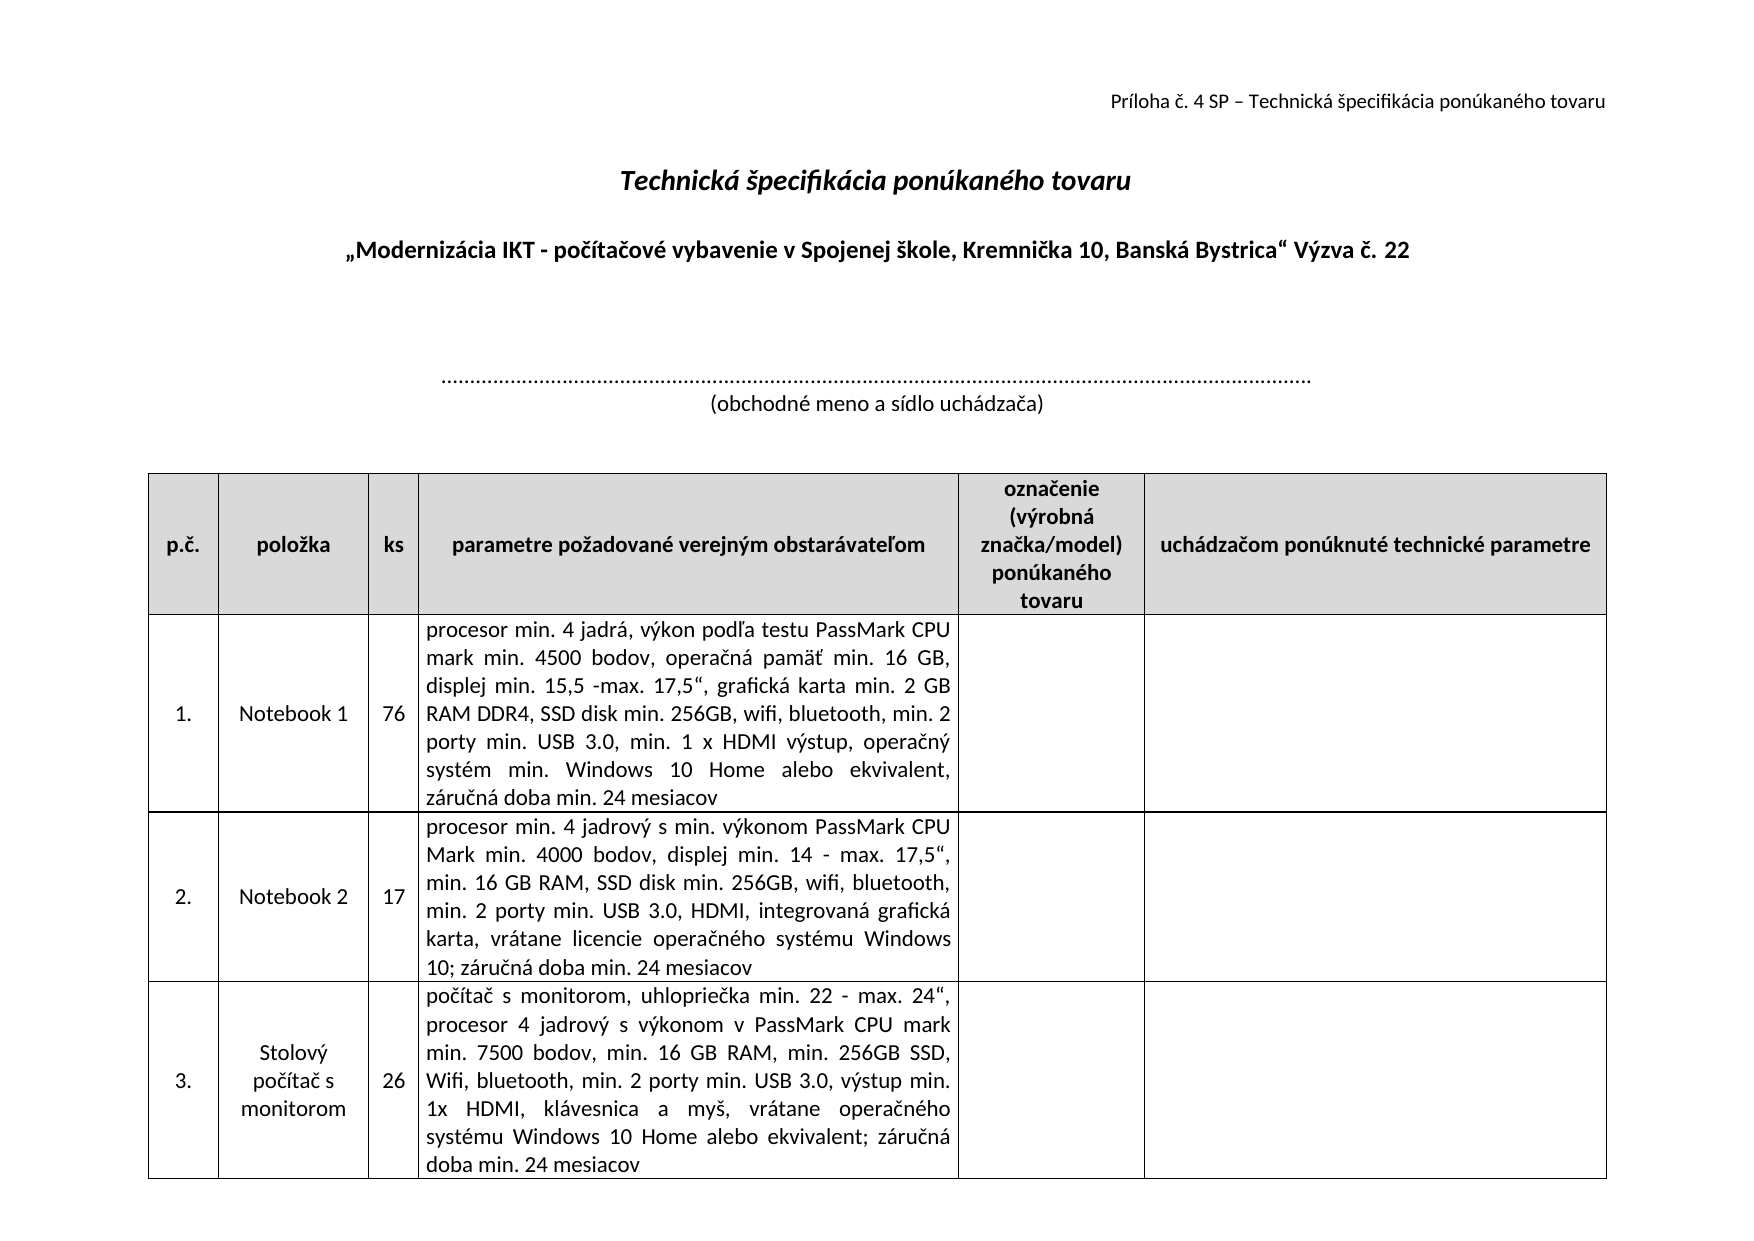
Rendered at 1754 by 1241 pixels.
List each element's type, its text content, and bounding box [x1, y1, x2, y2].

table_header parametre požadované verejným obstarávateľom [419, 474, 958, 614]
table_cell [1145, 982, 1606, 1178]
table_cell Notebook 2 [219, 813, 368, 981]
table_cell [1145, 813, 1606, 981]
table_header p.č. [149, 474, 218, 614]
table_cell [959, 615, 1144, 811]
table_cell Stolový počítač s monitorom [219, 982, 368, 1178]
table_cell 3. [149, 982, 218, 1178]
table_cell 76 [369, 615, 418, 811]
table_cell [959, 982, 1144, 1178]
table_cell [959, 813, 1144, 981]
table_cell [1145, 615, 1606, 811]
table_header označenie (výrobná značka/model) ponúkaného tovaru [959, 474, 1144, 614]
table_cell Notebook 1 [219, 615, 368, 811]
table_cell 26 [369, 982, 418, 1178]
text „Modernizácia IKT - počítačové vybavenie v Spojenej škole, Kremnička 10, Banská Bystrica“ Výzva č. 22 [148, 234, 1606, 264]
table_cell 2. [149, 813, 218, 981]
table_header položka [219, 474, 368, 614]
table_header ks [369, 474, 418, 614]
text (obchodné meno a sídlo uchádzača) [148, 389, 1606, 417]
table_header uchádzačom ponúknuté technické parametre [1145, 474, 1606, 614]
table_cell procesor min. 4 jadrá, výkon podľa testu PassMark CPU mark min. 4500 bodov, operačná pamäť min. 16 GB, displej min. 15,5 -max. 17,5“, grafická karta min. 2 GB RAM DDR4, SSD disk min. 256GB, wifi, bluetooth, min. 2 porty min. USB 3.0, min. 1 x HDMI výstup, operačný systém min. Windows 10 Home alebo ekvivalent, záručná doba min. 24 mesiacov [419, 615, 958, 811]
table_cell procesor min. 4 jadrový s min. výkonom PassMark CPU Mark min. 4000 bodov, displej min. 14 - max. 17,5“, min. 16 GB RAM, SSD disk min. 256GB, wifi, bluetooth, min. 2 porty min. USB 3.0, HDMI, integrovaná grafická karta, vrátane licencie operačného systému Windows 10; záručná doba min. 24 mesiacov [419, 813, 958, 981]
table_cell počítač s monitorom, uhlopriečka min. 22 - max. 24“, procesor 4 jadrový s výkonom v PassMark CPU mark min. 7500 bodov, min. 16 GB RAM, min. 256GB SSD, Wifi, bluetooth, min. 2 porty min. USB 3.0, výstup min. 1x HDMI, klávesnica a myš, vrátane operačného systému Windows 10 Home alebo ekvivalent; záručná doba min. 24 mesiacov [419, 982, 958, 1178]
text Technická špecifikácia ponúkaného tovaru [148, 162, 1606, 198]
text ....................................................................................................................................................... [148, 361, 1606, 389]
table_cell 1. [149, 615, 218, 811]
table_cell 17 [369, 813, 418, 981]
